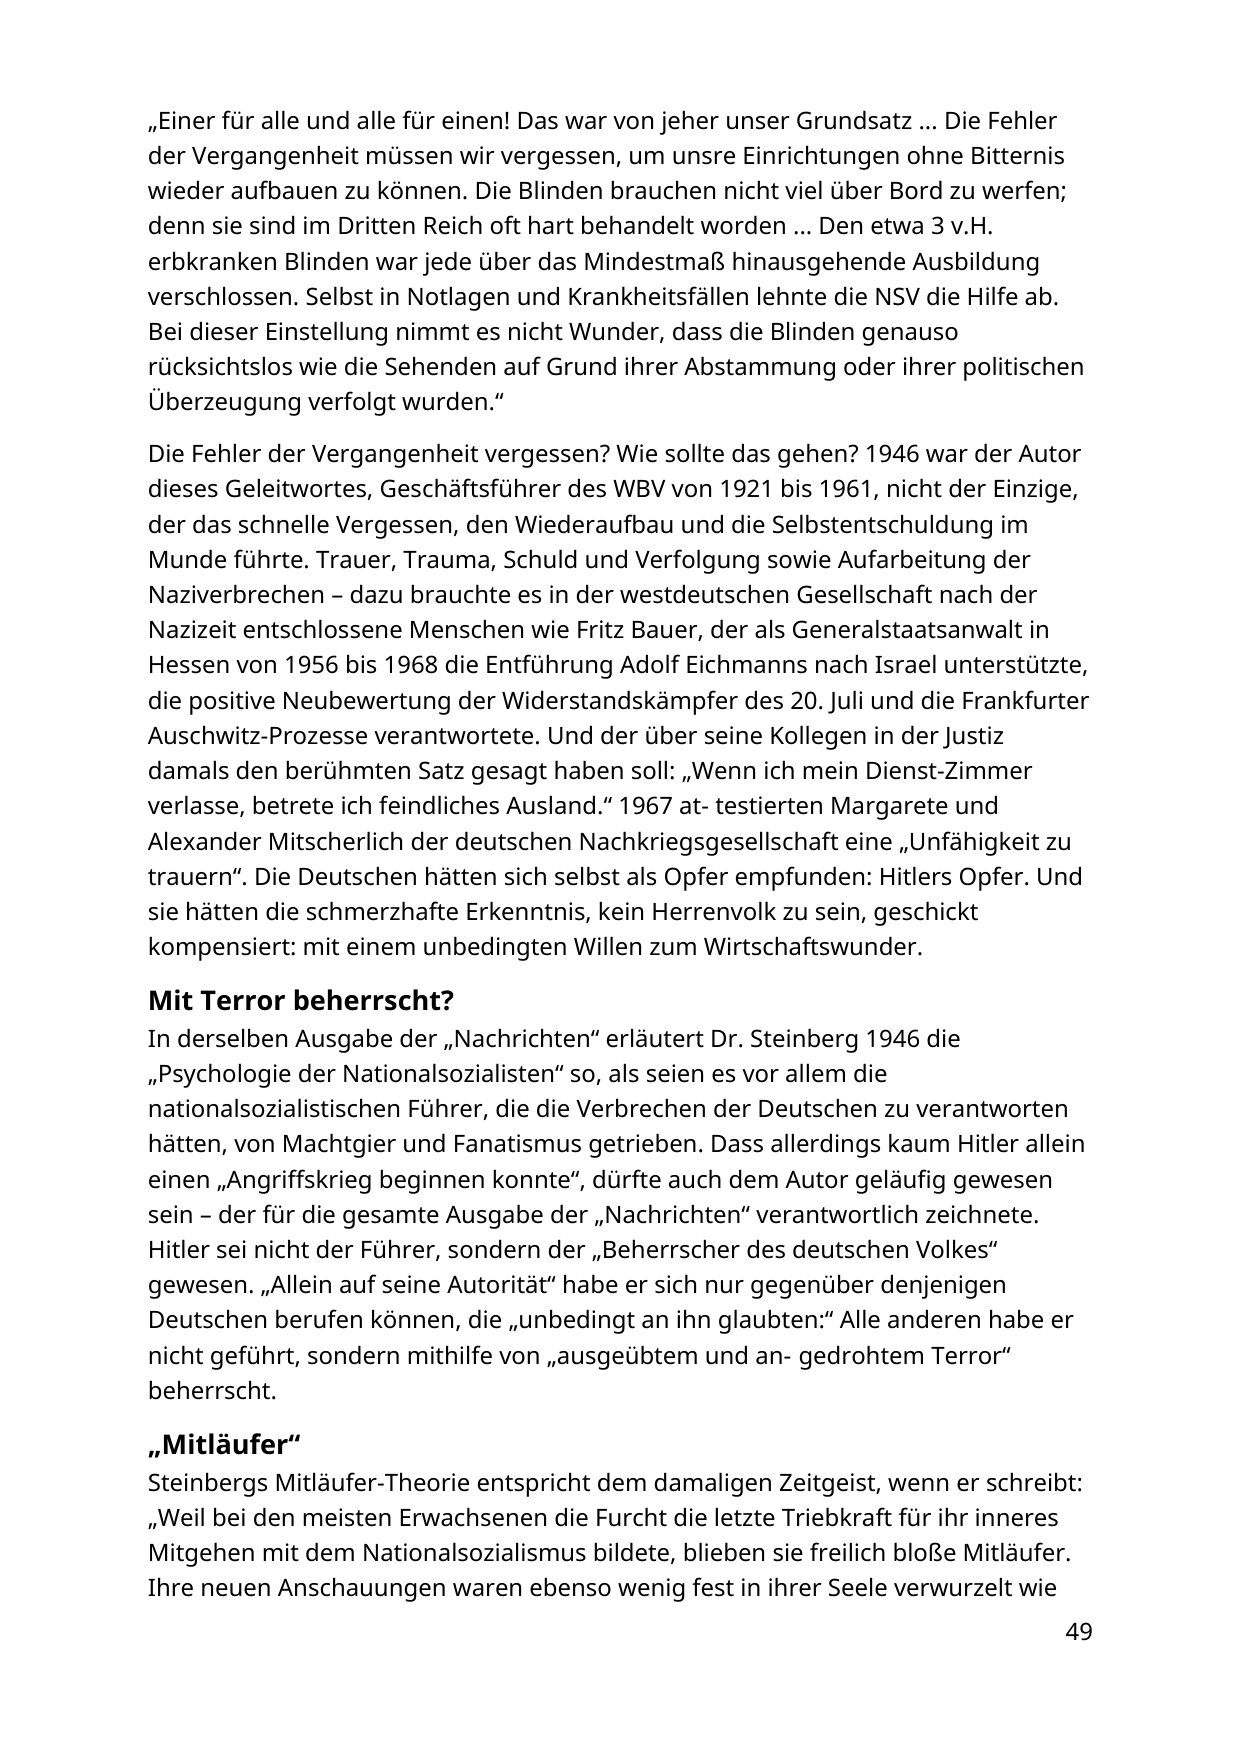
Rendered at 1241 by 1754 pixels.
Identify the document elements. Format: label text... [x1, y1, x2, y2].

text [148, 1465, 1093, 1603]
text In derselben Ausgabe der „Nachrichten“ erläutert Dr. Steinberg 1946 die „Psychologie der Nationalsozialisten“ so, als seien es vor allem die nationalsozialistischen Führer, die die Verbrechen der Deutschen zu verantworten hätten, von Machtgier und Fanatismus getrieben. Dass allerdings kaum Hitler allein einen „Angriffskrieg beginnen konnte“, dürfte auch dem Autor geläufig gewesen sein – der für die gesamte Ausgabe der „Nachrichten“ verantwortlich zeichnete. Hitler sei nicht der Führer, sondern der „Beherrscher des deutschen Volkes“ gewesen. „Allein auf seine Autorität“ habe er sich nur gegenüber denjenigen Deutschen berufen können, die „unbedingt an ihn glaubten:“ Alle anderen habe er nicht geführt, sondern mithilfe von „ausgeübtem und an- gedrohtem Terror“ beherrscht. [148, 1022, 1093, 1406]
text „Einer für alle und alle für einen! Das war von jeher unser Grundsatz ... Die Fehler der Vergangenheit müssen wir vergessen, um unsre Einrichtungen ohne Bitternis wieder aufbauen zu können. Die Blinden brauchen nicht viel über Bord zu werfen; denn sie sind im Dritten Reich oft hart behandelt worden ... Den etwa 3 v.H. erbkranken Blinden war jede über das Mindestmaß hinausgehende Ausbildung verschlossen. Selbst in Notlagen und Krankheitsfällen lehnte die NSV die Hilfe ab. Bei dieser Einstellung nimmt es nicht Wunder, dass die Blinden genauso rücksichtslos wie die Sehenden auf Grund ihrer Abstammung oder ihrer politischen Überzeugung verfolgt wurden.“ [148, 103, 1093, 418]
subtitle „Mitläufer“ [148, 1426, 1093, 1462]
text Die Fehler der Vergangenheit vergessen? Wie sollte das gehen? 1946 war der Autor dieses Geleitwortes, Geschäftsführer des WBV von 1921 bis 1961, nicht der Einzige, der das schnelle Vergessen, den Wiederaufbau und die Selbstentschuldung im Munde führte. Trauer, Trauma, Schuld und Verfolgung sowie Aufarbeitung der Naziverbrechen – dazu brauchte es in der westdeutschen Gesellschaft nach der Nazizeit entschlossene Menschen wie Fritz Bauer, der als Generalstaatsanwalt in Hessen von 1956 bis 1968 die Entführung Adolf Eichmanns nach Israel unterstützte, die positive Neubewertung der Widerstandskämpfer des 20. Juli und die Frankfurter Auschwitz-Prozesse verantwortete. Und der über seine Kollegen in der Justiz damals den berühmten Satz gesagt haben soll: „Wenn ich mein Dienst-Zimmer verlasse, betrete ich feindliches Ausland.“ 1967 at- testierten Margarete und Alexander Mitscherlich der deutschen Nachkriegsgesellschaft eine „Unfähigkeit zu trauern“. Die Deutschen hätten sich selbst als Opfer empfunden: Hitlers Opfer. Und sie hätten die schmerzhafte Erkenntnis, kein Herrenvolk zu sein, geschickt kompensiert: mit einem unbedingten Willen zum Wirtschaftswunder. [148, 437, 1093, 962]
subtitle Mit Terror beherrscht? [148, 982, 1093, 1019]
